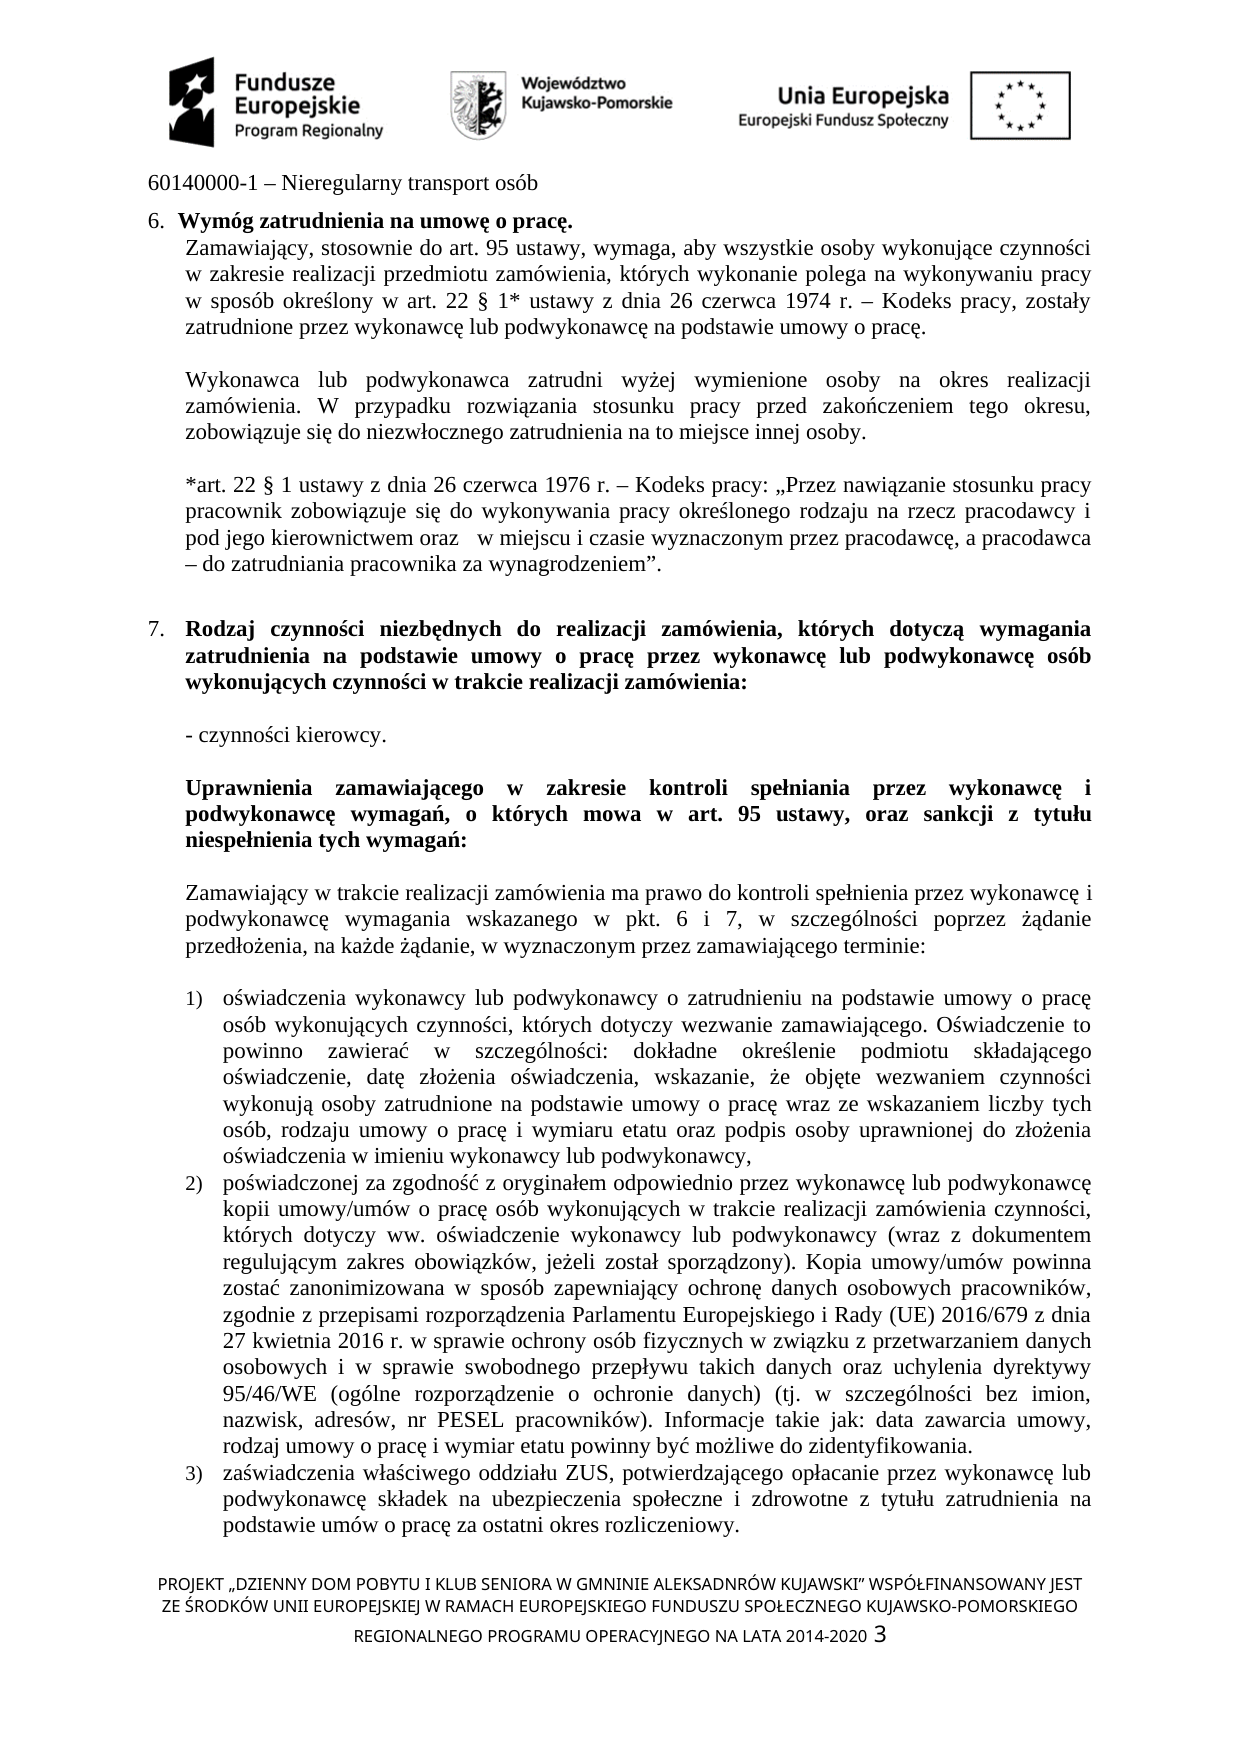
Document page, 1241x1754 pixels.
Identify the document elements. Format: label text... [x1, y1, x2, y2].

list Wymóg zatrudnienia na umowę o pracę. [148, 208, 1093, 234]
text Zamawiający, stosownie do art. 95 ustawy, wymaga, aby wszystkie osoby wykonujące czynności w zakresie realizacji przedmiotu zamówienia, których wykonanie polega na wykonywaniu pracy w sposób określony w art. 22 § 1* ustawy z dnia 26 czerwca 1974 r. – Kodeks pracy, zostały zatrudnione przez wykonawcę lub podwykonawcę na podstawie umowy o pracę. [185, 234, 1093, 339]
text Wykonawca lub podwykonawca zatrudni wyżej wymienione osoby na okres realizacji zamówienia. W przypadku rozwiązania stosunku pracy przed zakończeniem tego okresu, zobowiązuje się do niezwłocznego zatrudnienia na to miejsce innej osoby. [185, 366, 1093, 445]
text - czynności kierowcy. [185, 721, 1093, 747]
text Uprawnienia zamawiającego w zakresie kontroli spełniania przez wykonawcę i podwykonawcę wymagań, o których mowa w art. 95 ustawy, oraz sankcji z tytułu niespełnienia tych wymagań: [185, 773, 1093, 853]
text 60140000-1 – Nieregularny transport osób [148, 169, 1093, 195]
text Zamawiający w trakcie realizacji zamówienia ma prawo do kontroli spełnienia przez wykonawcę i podwykonawcę wymagania wskazanego w pkt. 6 i 7, w szczególności poprzez żądanie przedłożenia, na każde żądanie, w wyznaczonym przez zamawiającego terminie: [185, 879, 1093, 958]
picture [147, 34, 1093, 169]
text *art. 22 § 1 ustawy z dnia 26 czerwca 1976 r. – Kodeks pracy: „Przez nawiązanie stosunku pracy pracownik zobowiązuje się do wykonywania pracy określonego rodzaju na rzecz pracodawcy i pod jego kierownictwem oraz w miejscu i czasie wyznaczonym przez pracodawcę, a pracodawca – do zatrudniania pracownika za wynagrodzeniem”. [185, 471, 1093, 577]
list Rodzaj czynności niezbędnych do realizacji zamówienia, których dotyczą wymagania zatrudnienia na podstawie umowy o pracę przez wykonawcę lub podwykonawcę osób wykonujących czynności w trakcie realizacji zamówienia: [148, 615, 1093, 694]
list poświadczonej za zgodność z oryginałem odpowiednio przez wykonawcę lub podwykonawcę kopii umowy/umów o pracę osób wykonujących w trakcie realizacji zamówienia czynności, których dotyczy ww. oświadczenie wykonawcy lub podwykonawcy (wraz z dokumentem regulującym zakres obowiązków, jeżeli został sporządzony). Kopia umowy/umów powinna zostać zanonimizowana w sposób zapewniający ochronę danych osobowych pracowników, zgodnie z przepisami rozporządzenia Parlamentu Europejskiego i Rady (UE) 2016/679 z dnia 27 kwietnia 2016 r. w sprawie ochrony osób fizycznych w związku z przetwarzaniem danych osobowych i w sprawie swobodnego przepływu takich danych oraz uchylenia dyrektywy 95/46/WE (ogólne rozporządzenie o ochronie danych) (tj. w szczególności bez imion, nazwisk, adresów, nr PESEL pracowników). Informacje takie jak: data zawarcia umowy, rodzaj umowy o pracę i wymiar etatu powinny być możliwe do zidentyfikowania. [185, 1169, 1093, 1459]
list oświadczenia wykonawcy lub podwykonawcy o zatrudnieniu na podstawie umowy o pracę osób wykonujących czynności, których dotyczy wezwanie zamawiającego. Oświadczenie to powinno zawierać w szczególności: dokładne określenie podmiotu składającego oświadczenie, datę złożenia oświadczenia, wskazanie, że objęte wezwaniem czynności wykonują osoby zatrudnione na podstawie umowy o pracę wraz ze wskazaniem liczby tych osób, rodzaju umowy o pracę i wymiaru etatu oraz podpis osoby uprawnionej do złożenia oświadczenia w imieniu wykonawcy lub podwykonawcy, [185, 984, 1093, 1169]
list zaświadczenia właściwego oddziału ZUS, potwierdzającego opłacanie przez wykonawcę lub podwykonawcę składek na ubezpieczenia społeczne i zdrowotne z tytułu zatrudnienia na podstawie umów o pracę za ostatni okres rozliczeniowy. [185, 1459, 1093, 1538]
